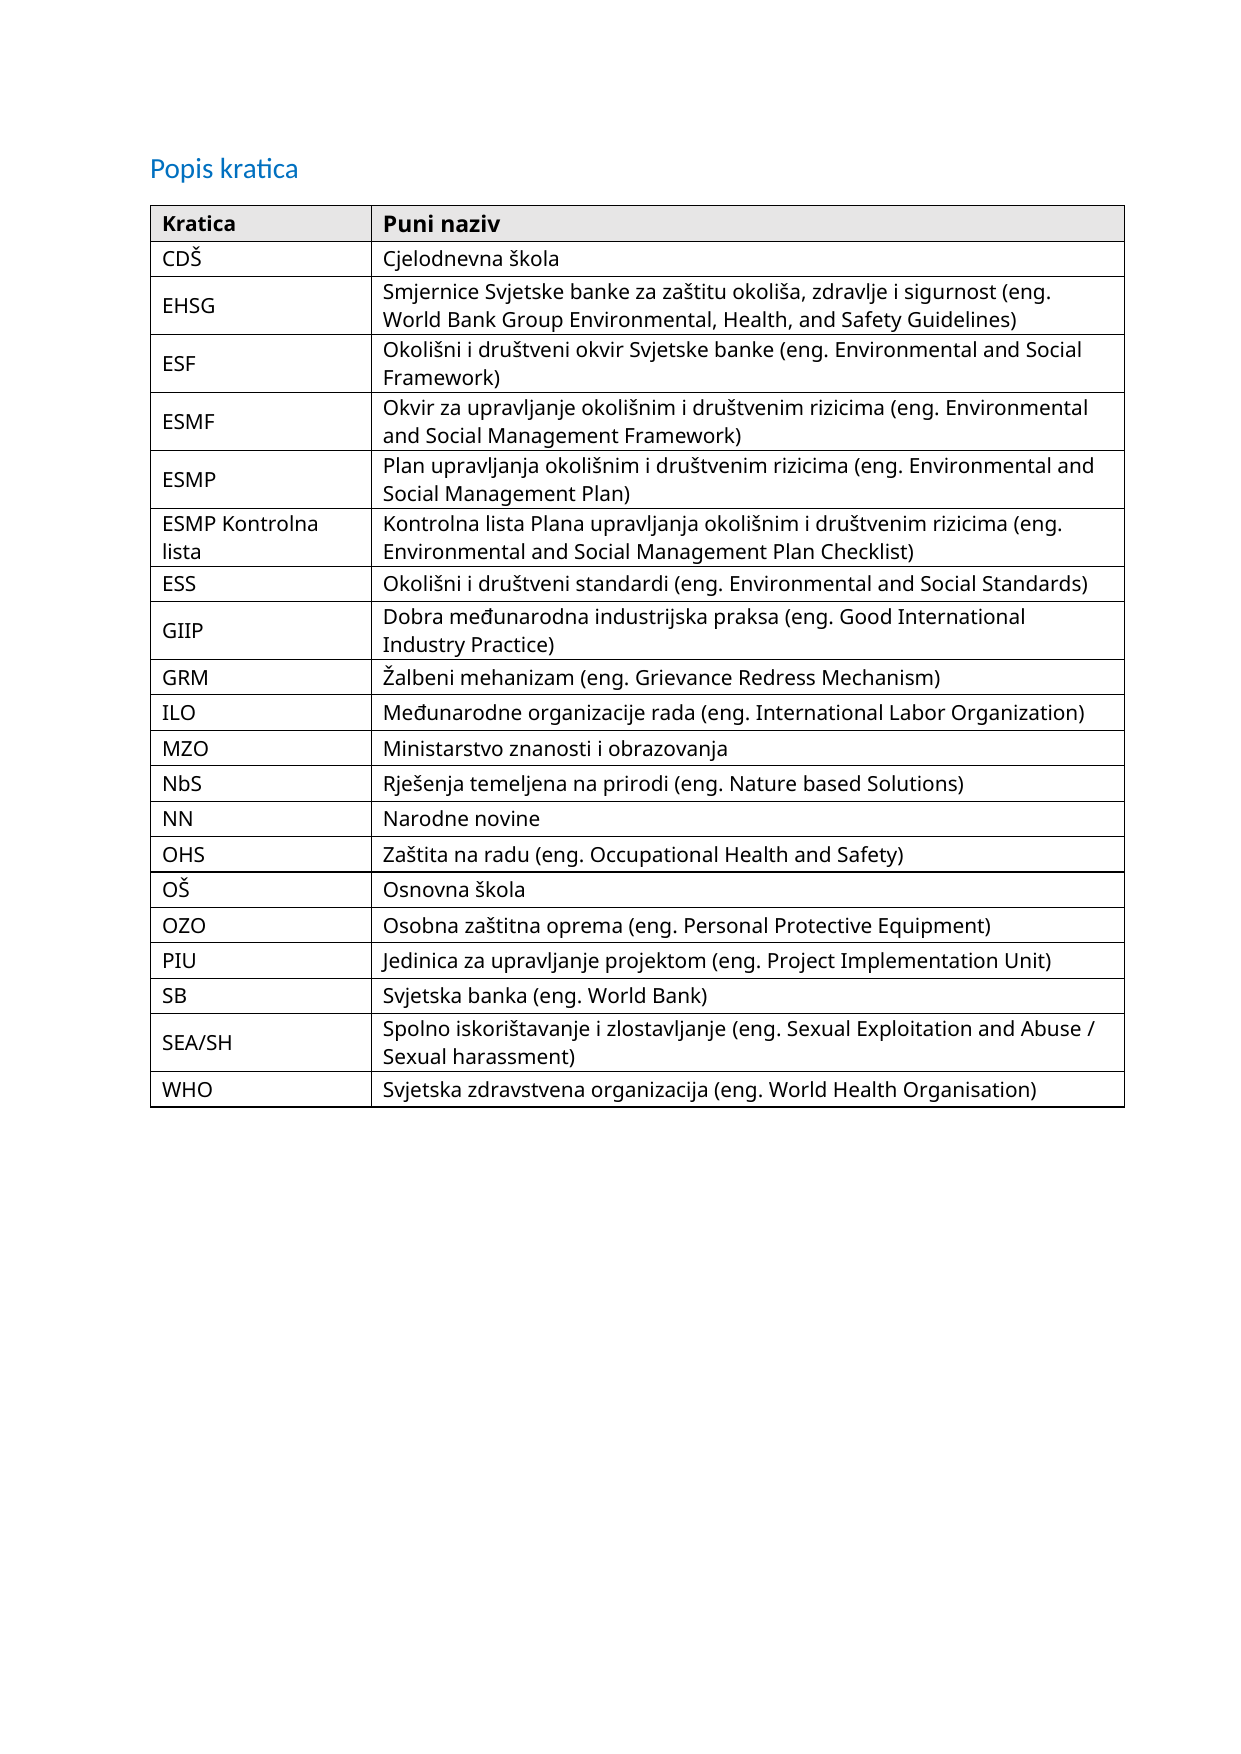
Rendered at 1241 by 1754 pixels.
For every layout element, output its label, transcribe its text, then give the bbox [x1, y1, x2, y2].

table_cell Međunarodne organizacije rada (eng. International Labor Organization) [372, 695, 1124, 730]
table_cell Ministarstvo znanosti i obrazovanja [372, 731, 1124, 765]
table_cell Osobna zaštitna oprema (eng. Personal Protective Equipment) [372, 908, 1124, 942]
table_cell OZO [151, 908, 371, 942]
table_header Puni naziv [372, 206, 1124, 241]
table_cell MZO [151, 731, 371, 765]
table_cell Cjelodnevna škola [372, 242, 1124, 276]
table_cell Okolišni i društveni okvir Svjetske banke (eng. Environmental and Social Framework) [372, 335, 1124, 392]
table_cell SB [151, 979, 371, 1013]
table_cell Svjetska banka (eng. World Bank) [372, 979, 1124, 1013]
table_cell ILO [151, 695, 371, 730]
table_cell Okolišni i društveni standardi (eng. Environmental and Social Standards) [372, 567, 1124, 601]
table_cell Plan upravljanja okolišnim i društvenim rizicima (eng. Environmental and Social Management Plan) [372, 451, 1124, 508]
table_cell EHSG [151, 277, 371, 334]
table_cell OHS [151, 837, 371, 871]
table_cell ESF [151, 335, 371, 392]
table_cell Zaštita na radu (eng. Occupational Health and Safety) [372, 837, 1124, 871]
table_cell Svjetska zdravstvena organizacija (eng. World Health Organisation) [372, 1072, 1124, 1106]
table_cell Narodne novine [372, 802, 1124, 836]
table_cell GRM [151, 660, 371, 694]
table_cell ESMP [151, 451, 371, 508]
table_cell SEA/SH [151, 1014, 371, 1071]
table_cell Smjernice Svjetske banke za zaštitu okoliša, zdravlje i sigurnost (eng. World Bank Group Environmental, Health, and Safety Guidelines) [372, 277, 1124, 334]
table_cell Spolno iskorištavanje i zlostavljanje (eng. Sexual Exploitation and Abuse / Sexual harassment) [372, 1014, 1124, 1071]
table_cell Jedinica za upravljanje projektom (eng. Project Implementation Unit) [372, 943, 1124, 978]
table_cell Okvir za upravljanje okolišnim i društvenim rizicima (eng. Environmental and Social Management Framework) [372, 393, 1124, 450]
table_cell ESS [151, 567, 371, 601]
table_cell NN [151, 802, 371, 836]
table_cell ESMF [151, 393, 371, 450]
table_cell CDŠ [151, 242, 371, 276]
table_cell Dobra međunarodna industrijska praksa (eng. Good International Industry Practice) [372, 602, 1124, 659]
table_cell OŠ [151, 873, 371, 907]
table_cell GIIP [151, 602, 371, 659]
table_cell Žalbeni mehanizam (eng. Grievance Redress Mechanism) [372, 660, 1124, 694]
table_cell Rješenja temeljena na prirodi (eng. Nature based Solutions) [372, 766, 1124, 801]
text Popis kratica [150, 150, 1090, 186]
table_header Kratica [151, 206, 371, 241]
table_cell WHO [151, 1072, 371, 1106]
table_cell NbS [151, 766, 371, 801]
table_cell Kontrolna lista Plana upravljanja okolišnim i društvenim rizicima (eng. Environmental and Social Management Plan Checklist) [372, 509, 1124, 566]
table_cell Osnovna škola [372, 873, 1124, 907]
table_cell ESMP Kontrolna lista [151, 509, 371, 566]
table_cell PIU [151, 943, 371, 978]
